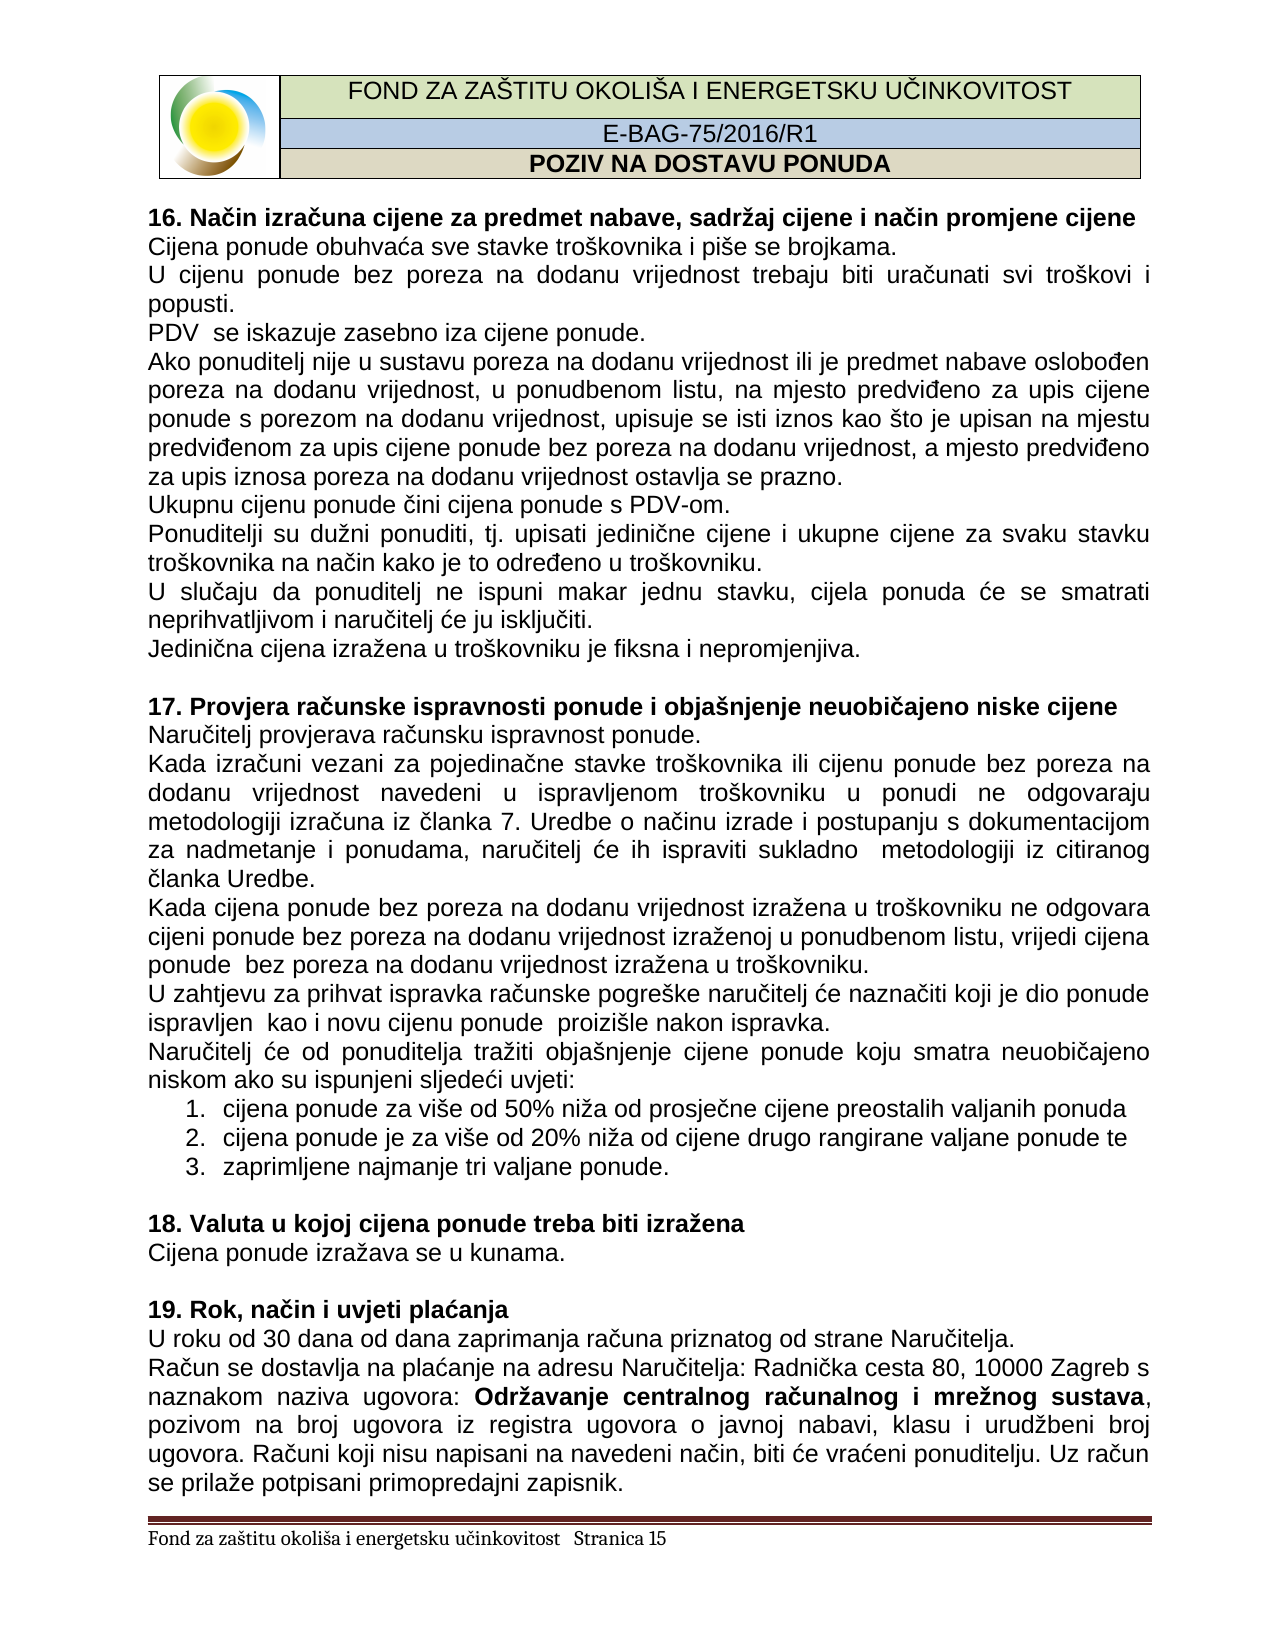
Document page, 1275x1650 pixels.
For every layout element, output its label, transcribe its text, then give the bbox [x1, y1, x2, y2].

text 16. Način izračuna cijene za predmet nabave, sadržaj cijene i način promjene cijene [148, 203, 1152, 232]
text Naručitelj će od ponuditelja tražiti objašnjenje cijene ponude koju smatra neuobičajeno niskom ako su ispunjeni sljedeći uvjeti: [148, 1037, 1152, 1094]
text Ponuditelji su dužni ponuditi, tj. upisati jedinične cijene i ukupne cijene za svaku stavku troškovnika na način kako je to određeno u troškovniku. [148, 519, 1152, 577]
text Ukupnu cijenu ponude čini cijena ponude s PDV-om. [148, 491, 1152, 519]
text Jedinična cijena izražena u troškovniku je fiksna i nepromjenjiva. [148, 634, 1152, 663]
text Ako ponuditelj nije u sustavu poreza na dodanu vrijednost ili je predmet nabave oslobođen poreza na dodanu vrijednost, u ponudbenom listu, na mjesto predviđeno za upis cijene ponude s porezom na dodanu vrijednost, upisuje se isti iznos kao što je upisan na mjestu predviđenom za upis cijene ponude bez poreza na dodanu vrijednost, a mjesto predviđeno za upis iznosa poreza na dodanu vrijednost ostavlja se prazno. [148, 347, 1152, 491]
text Cijena ponude obuhvaća sve stavke troškovnika i piše se brojkama. [148, 232, 1152, 261]
text 17. Provjera računske ispravnosti ponude i objašnjenje neuobičajeno niske cijene [148, 692, 1152, 721]
text PDV se iskazuje zasebno iza cijene ponude. [148, 318, 1152, 347]
text 18. Valuta u kojoj cijena ponude treba biti izražena [148, 1209, 1152, 1238]
list zaprimljene najmanje tri valjane ponude. [185, 1152, 1152, 1181]
text U cijenu ponude bez poreza na dodanu vrijednost trebaju biti uračunati svi troškovi i popusti. [148, 261, 1152, 318]
picture [170, 76, 266, 176]
text U roku od 30 dana od dana zaprimanja računa priznatog od strane Naručitelja. [148, 1324, 1152, 1353]
list cijena ponude za više od 50% niža od prosječne cijene preostalih valjanih ponuda [185, 1094, 1152, 1123]
text 19. Rok, način i uvjeti plaćanja [148, 1296, 1152, 1324]
text Kada izračuni vezani za pojedinačne stavke troškovnika ili cijenu ponude bez poreza na dodanu vrijednost navedeni u ispravljenom troškovniku u ponudi ne odgovaraju metodologiji izračuna iz članka 7. Uredbe o načinu izrade i postupanju s dokumentacijom za nadmetanje i ponudama, naručitelj će ih ispraviti sukladno metodologiji iz citiranog članka Uredbe. [148, 749, 1152, 893]
list cijena ponude je za više od 20% niža od cijene drugo rangirane valjane ponude te [185, 1123, 1152, 1152]
text Kada cijena ponude bez poreza na dodanu vrijednost izražena u troškovniku ne odgovara cijeni ponude bez poreza na dodanu vrijednost izraženoj u ponudbenom listu, vrijedi cijena ponude bez poreza na dodanu vrijednost izražena u troškovniku. [148, 893, 1152, 979]
text Cijena ponude izražava se u kunama. [148, 1238, 1152, 1267]
text Račun se dostavlja na plaćanje na adresu Naručitelja: Radnička cesta 80, 10000 Zagreb s naznakom naziva ugovora: Održavanje centralnog računalnog i mrežnog sustava, pozivom na broj ugovora iz registra ugovora o javnoj nabavi, klasu i urudžbeni broj ugovora. Računi koji nisu napisani na navedeni način, biti će vraćeni ponuditelju. Uz račun se prilaže potpisani primopredajni zapisnik. [148, 1353, 1152, 1497]
text U slučaju da ponuditelj ne ispuni makar jednu stavku, cijela ponuda će se smatrati neprihvatljivom i naručitelj će ju isključiti. [148, 577, 1152, 634]
text U zahtjevu za prihvat ispravka računske pogreške naručitelj će naznačiti koji je dio ponude ispravljen kao i novu cijenu ponude proizišle nakon ispravka. [148, 979, 1152, 1037]
text Naručitelj provjerava računsku ispravnost ponude. [148, 721, 1152, 749]
